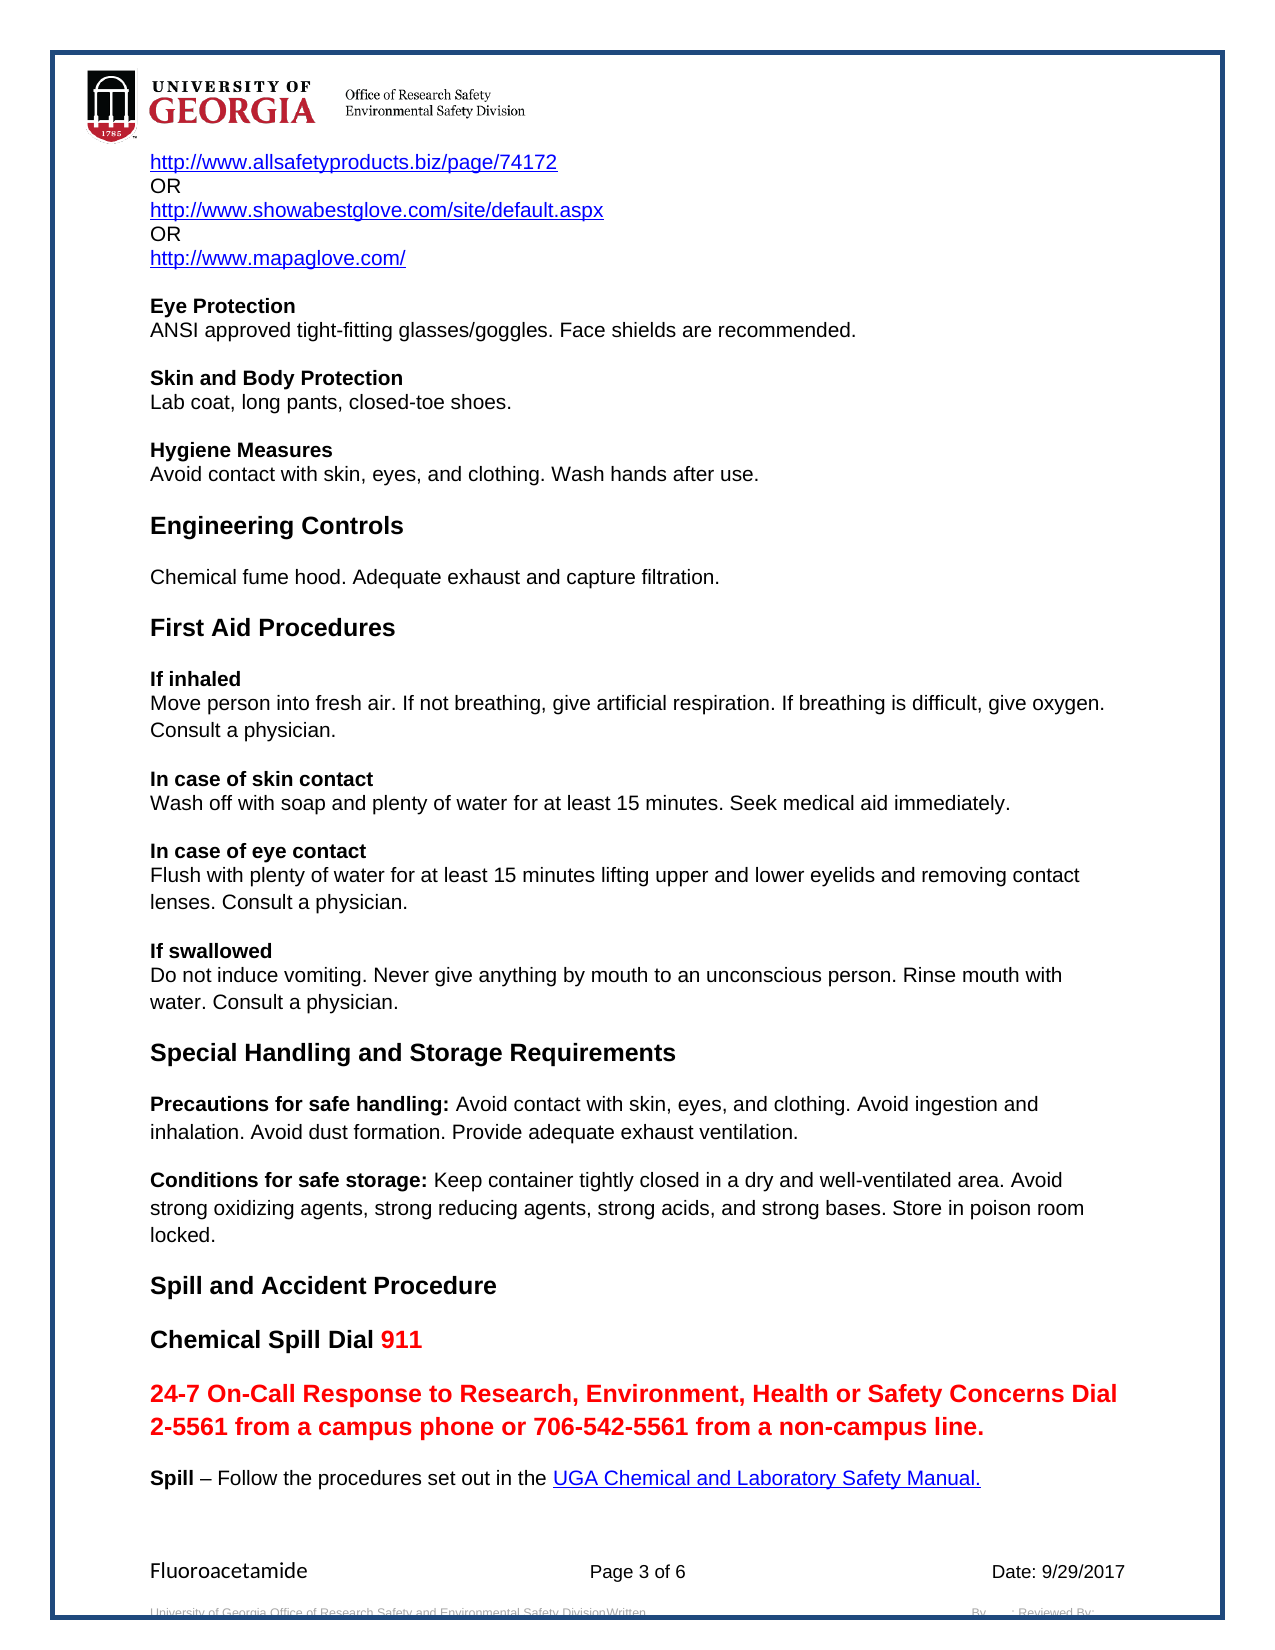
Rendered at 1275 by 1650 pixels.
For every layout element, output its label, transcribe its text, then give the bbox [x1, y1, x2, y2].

text In case of eye contact [150, 839, 1125, 863]
text Eye Protection [150, 294, 1125, 318]
text In case of skin contact [150, 766, 1125, 790]
text OR [150, 174, 1125, 198]
text Conditions for safe storage: Keep container tightly closed in a dry and well-ventilated area. Avoid strong oxidizing agents, strong reducing agents, strong acids, and strong bases. Store in poison room locked. [150, 1168, 1125, 1247]
text 24-7 On-Call Response to Research, Environment, Health or Safety Concerns Dial 2-5561 from a campus phone or 706-542-5561 from a non-campus line. [150, 1379, 1125, 1441]
text First Aid Procedures [150, 613, 1125, 642]
text If inhaled [150, 667, 1125, 691]
text OR [150, 222, 1125, 246]
text Hygiene Measures [150, 438, 1125, 462]
picture [85, 68, 545, 144]
text Spill and Accident Procedure [150, 1271, 1125, 1300]
text Special Handling and Storage Requirements [150, 1038, 1125, 1067]
text Spill – Follow the procedures set out in the UGA Chemical and Laboratory Safety Manual. [150, 1466, 1125, 1490]
text http://www.mapaglove.com/ [150, 246, 1125, 270]
text http://www.allsafetyproducts.biz/page/74172 [150, 150, 1125, 174]
text Chemical Spill Dial 911 [150, 1325, 1125, 1354]
text Engineering Controls [150, 511, 1125, 539]
text If swallowed [150, 938, 1125, 962]
text http://www.showabestglove.com/site/default.aspx [150, 198, 1125, 222]
text Skin and Body Protection [150, 366, 1125, 390]
